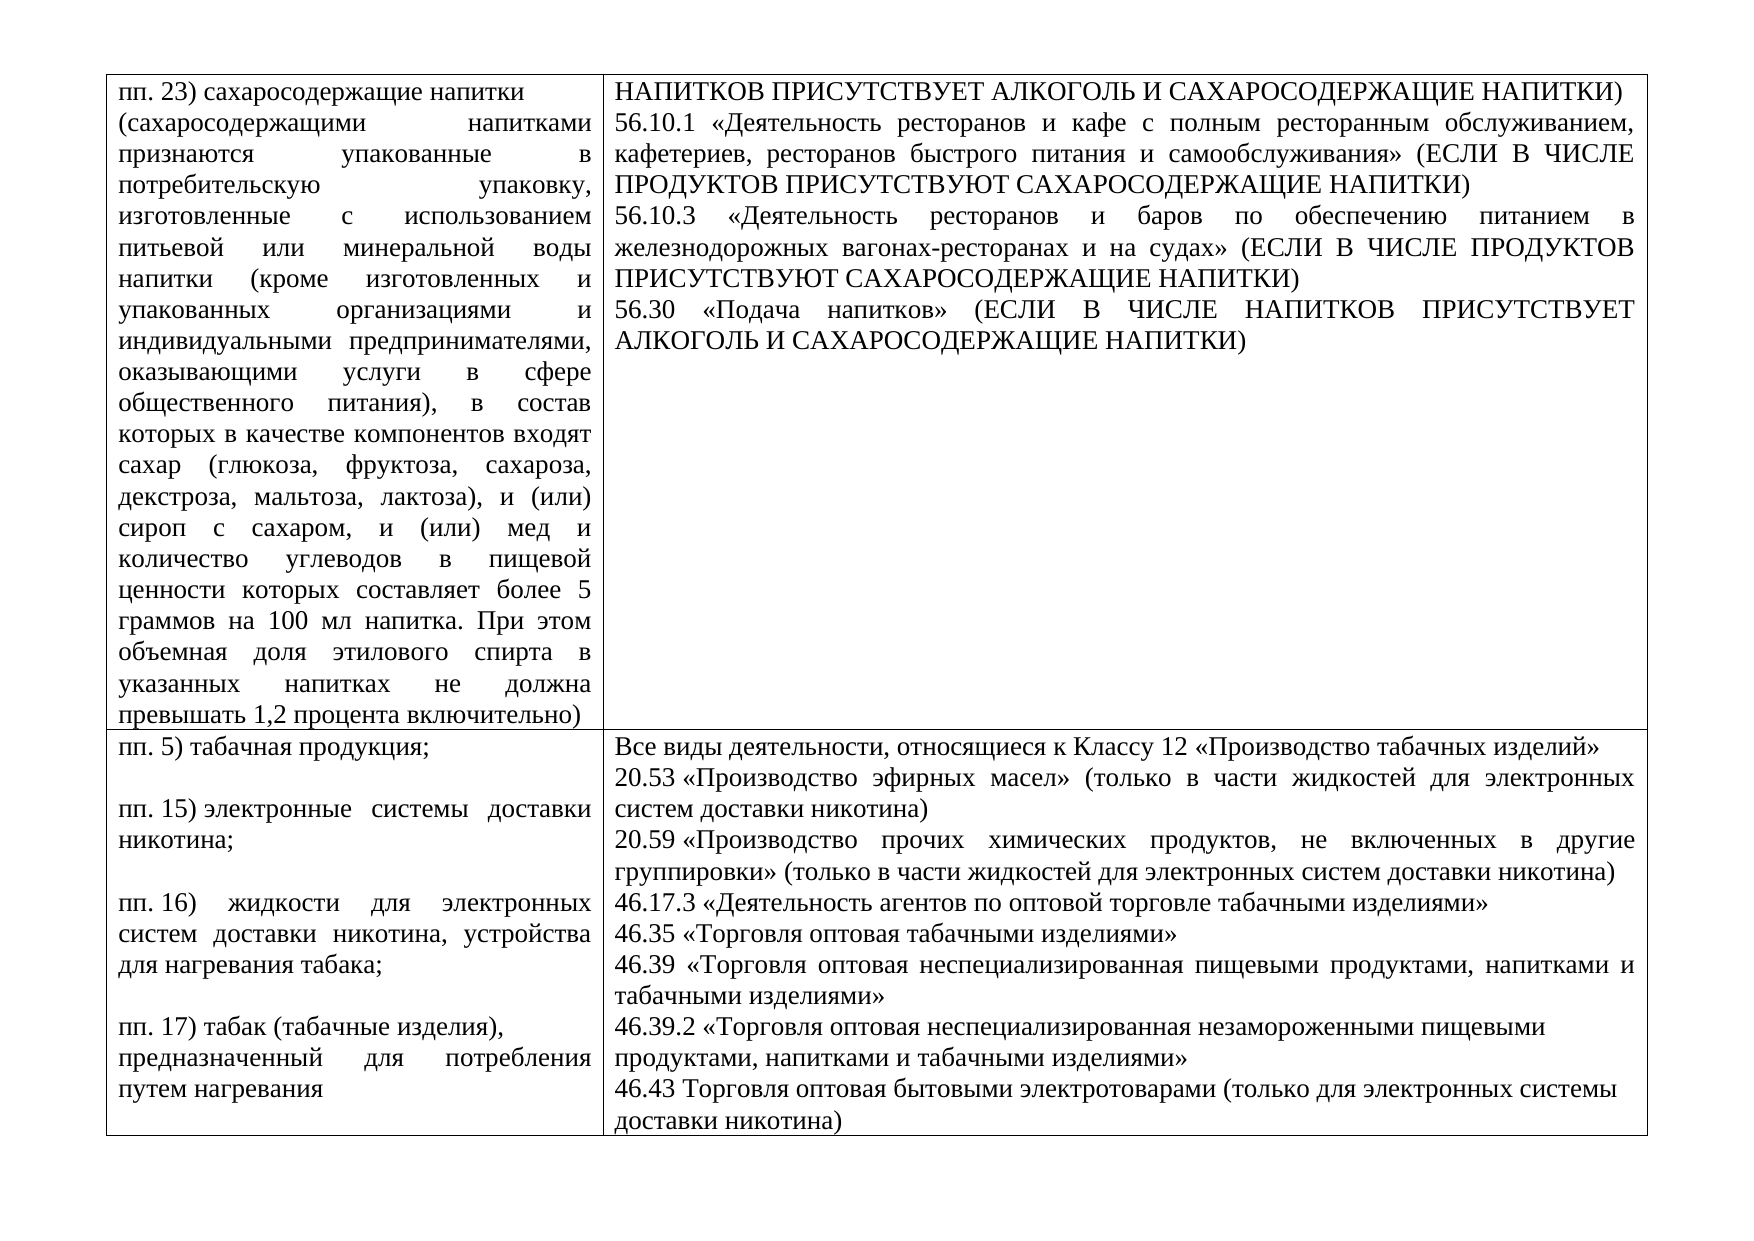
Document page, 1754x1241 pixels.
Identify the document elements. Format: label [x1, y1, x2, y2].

table_cell [604, 730, 1647, 1135]
table_cell [107, 730, 603, 1135]
table_cell [604, 75, 1647, 729]
table_cell [107, 75, 603, 729]
